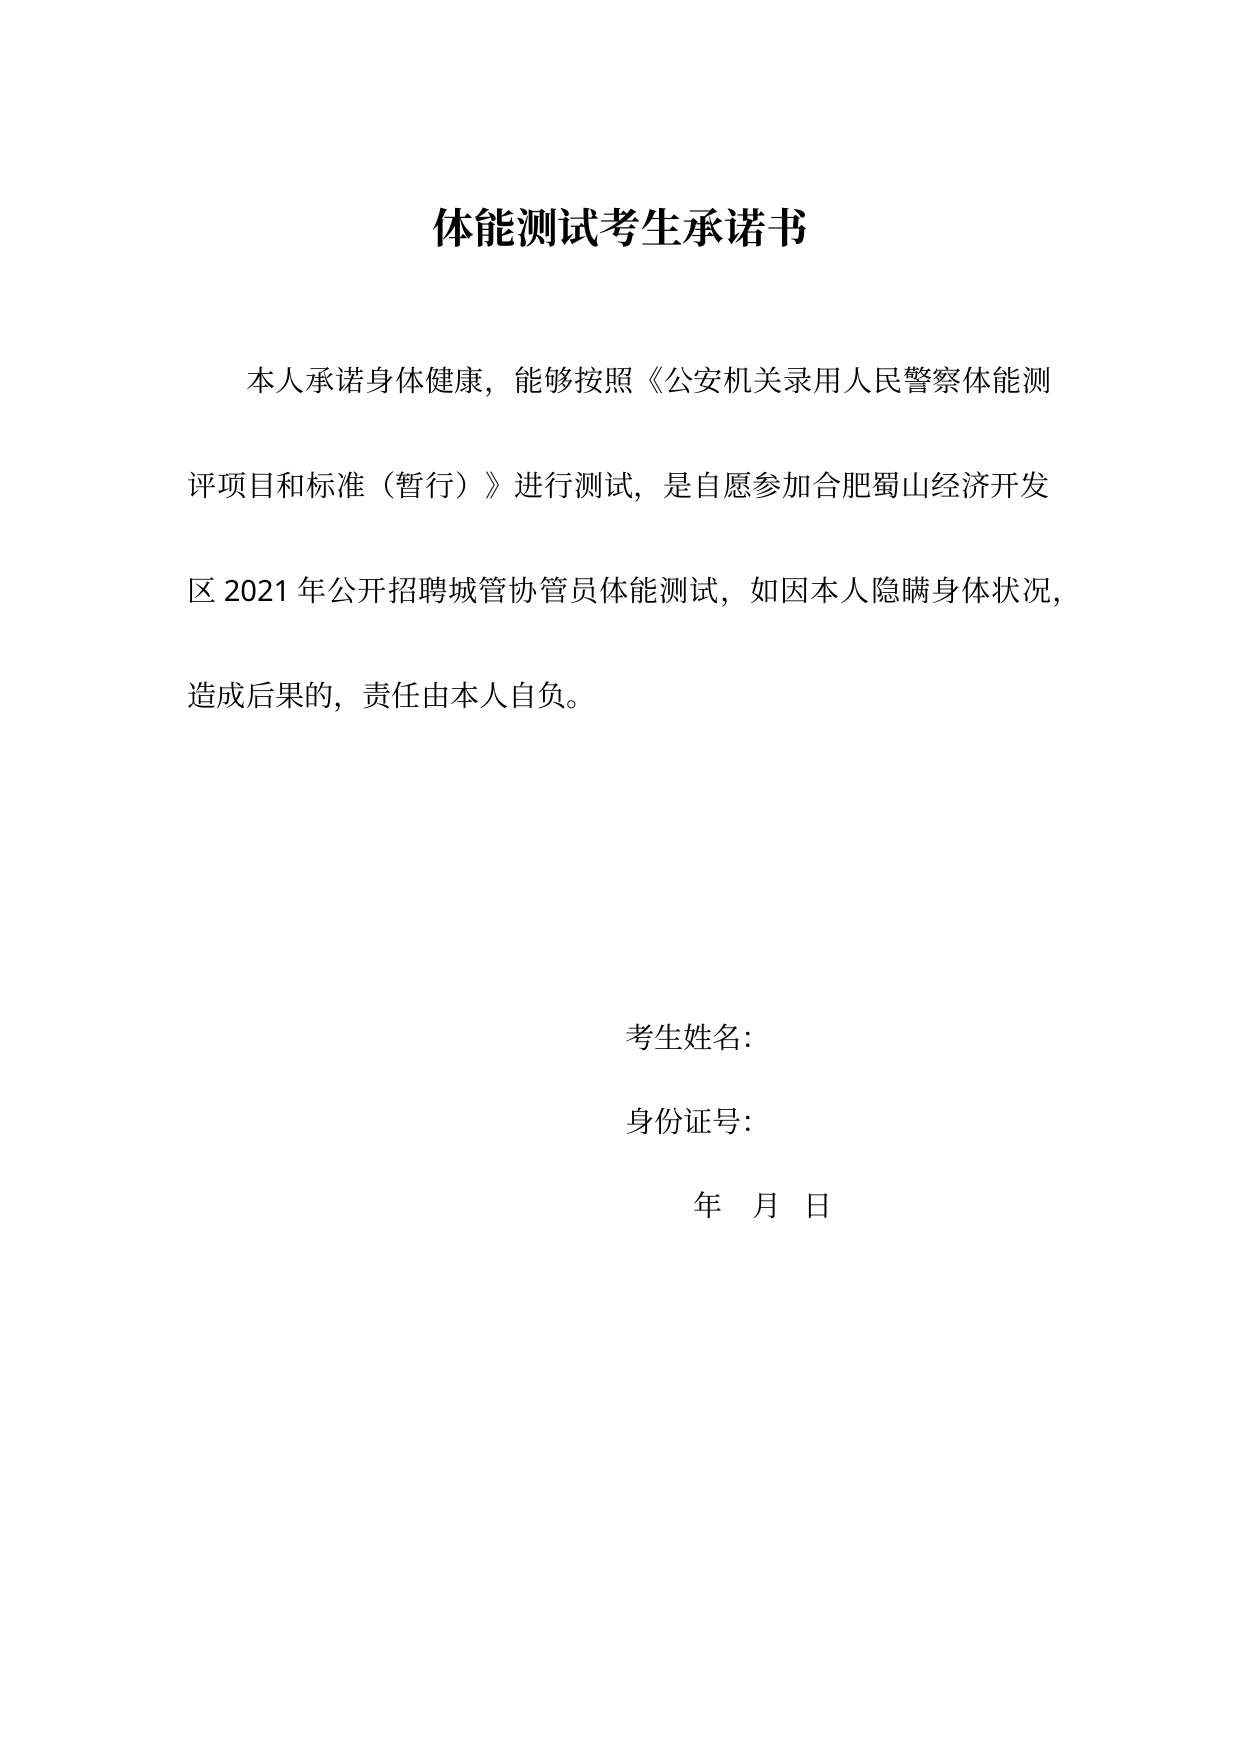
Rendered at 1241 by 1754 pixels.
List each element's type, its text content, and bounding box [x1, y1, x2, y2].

text 身份证号： [625, 1099, 1053, 1141]
text 本人承诺身体健康，能够按照《公安机关录用人民警察体能测评项目和标准（暂行）》进行测试，是自愿参加合肥蜀山经济开发区2021年公开招聘城管协管员体能测试，如因本人隐瞒身体状况，造成后果的，责任由本人自负。 [187, 358, 1053, 714]
text 考生姓名： [625, 1015, 1053, 1057]
text 年 月 日 [187, 1183, 1053, 1225]
text 体能测试考生承诺书 [187, 202, 1053, 254]
